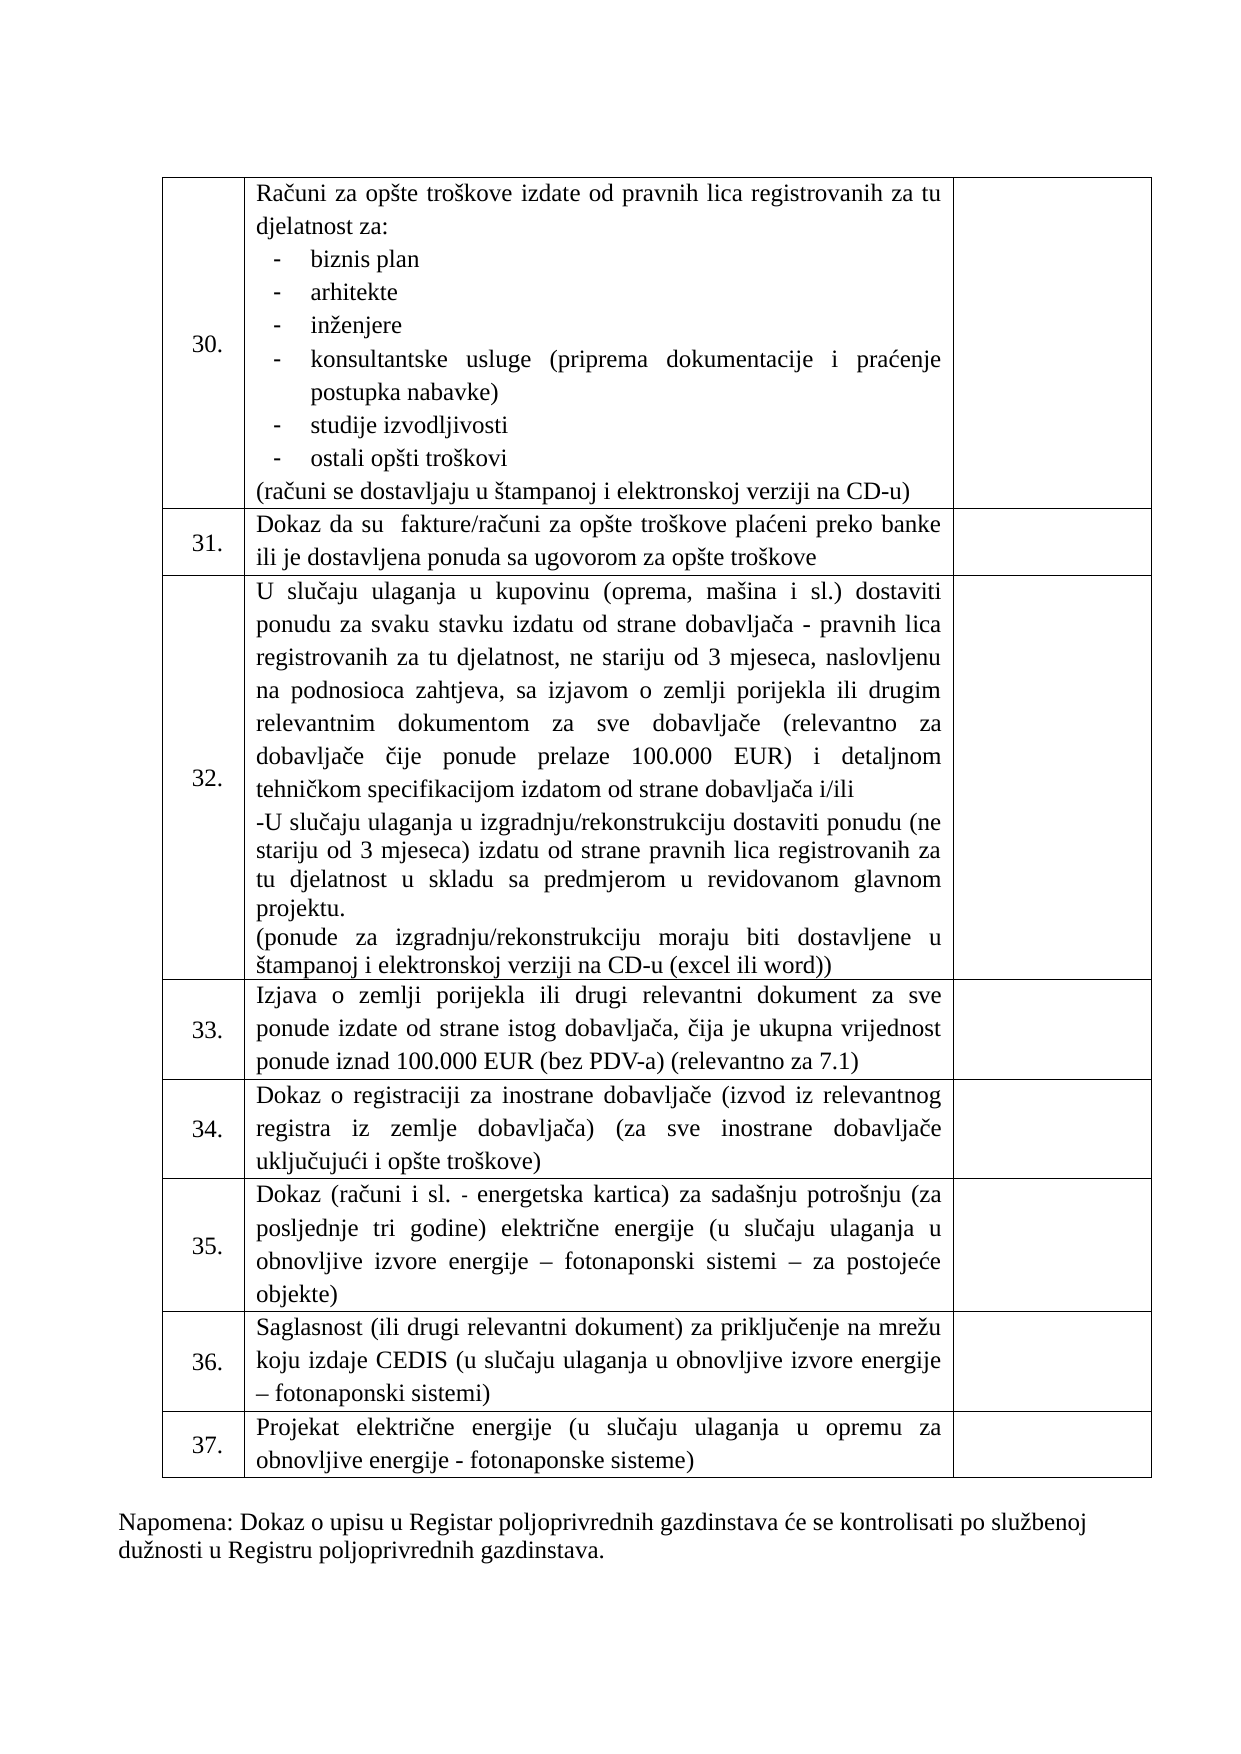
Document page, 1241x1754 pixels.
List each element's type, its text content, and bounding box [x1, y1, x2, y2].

table_cell [163, 576, 244, 979]
table_cell [163, 1179, 244, 1311]
table_cell [163, 1312, 244, 1411]
table_cell [163, 1412, 244, 1477]
table_cell [163, 178, 244, 508]
table_cell Saglasnost (ili drugi relevantni dokument) za priključenje na mrežu koju izdaje CEDIS (u slučaju ulaganja u obnovljive izvore energije – fotonaponski sistemi) [245, 1312, 953, 1411]
table_cell [163, 509, 244, 575]
table_cell [954, 980, 1151, 1079]
table_cell [954, 509, 1151, 575]
table_cell [163, 1080, 244, 1178]
table_cell Izjava o zemlji porijekla ili drugi relevantni dokument za sve ponude izdate od strane istog dobavljača, čija je ukupna vrijednost ponude iznad 100.000 EUR (bez PDV-a) (relevantno za 7.1) [245, 980, 953, 1079]
table_cell Dokaz da su fakture/računi za opšte troškove plaćeni preko banke ili je dostavljena ponuda sa ugovorom za opšte troškove [245, 509, 953, 575]
table_cell [954, 1312, 1151, 1411]
table_cell Dokaz o registraciji za inostrane dobavljače (izvod iz relevantnog registra iz zemlje dobavljača) (za sve inostrane dobavljače uključujući i opšte troškove) [245, 1080, 953, 1178]
table_cell [954, 178, 1151, 508]
table_cell [954, 1179, 1151, 1311]
table_cell [163, 980, 244, 1079]
table_cell Računi za opšte troškove izdate od pravnih lica registrovanih za tu djelatnost za: biznis plan arhitekte inženjere konsultantske usluge (priprema dokumentacije i praćenje postupka nabavke) studije izvodljivosti ostali opšti troškovi (računi se dostavljaju u štampanoj i elektronskoj verziji na CD-u) [245, 178, 953, 508]
table_cell U slučaju ulaganja u kupovinu (oprema, mašina i sl.) dostaviti ponudu za svaku stavku izdatu od strane dobavljača - pravnih lica registrovanih za tu djelatnost, ne stariju od 3 mjeseca, naslovljenu na podnosioca zahtjeva, sa izjavom o zemlji porijekla ili drugim relevantnim dokumentom za sve dobavljače (relevantno za dobavljače čije ponude prelaze 100.000 EUR) i detaljnom tehničkom specifikacijom izdatom od strane dobavljača i/ili -U slučaju ulaganja u izgradnju/rekonstrukciju dostaviti ponudu (ne stariju od 3 mjeseca) izdatu od strane pravnih lica registrovanih za tu djelatnost u skladu sa predmjerom u revidovanom glavnom projektu. (ponude za izgradnju/rekonstrukciju moraju biti dostavljene u štampanoj i elektronskoj verziji na CD-u (excel ili word)) [245, 576, 953, 979]
table_cell [954, 576, 1151, 979]
table_cell [954, 1412, 1151, 1477]
text Napomena: Dokaz o upisu u Registar poljoprivrednih gazdinstava će se kontrolisati po službenoj dužnosti u Registru poljoprivrednih gazdinstava. [118, 1478, 1122, 1564]
table_cell Projekat električne energije (u slučaju ulaganja u opremu za obnovljive energije - fotonaponske sisteme) [245, 1412, 953, 1477]
table_cell Dokaz (računi i sl. - energetska kartica) za sadašnju potrošnju (za posljednje tri godine) električne energije (u slučaju ulaganja u obnovljive izvore energije – fotonaponski sistemi – za postojeće objekte) [245, 1179, 953, 1311]
table_cell [954, 1080, 1151, 1178]
